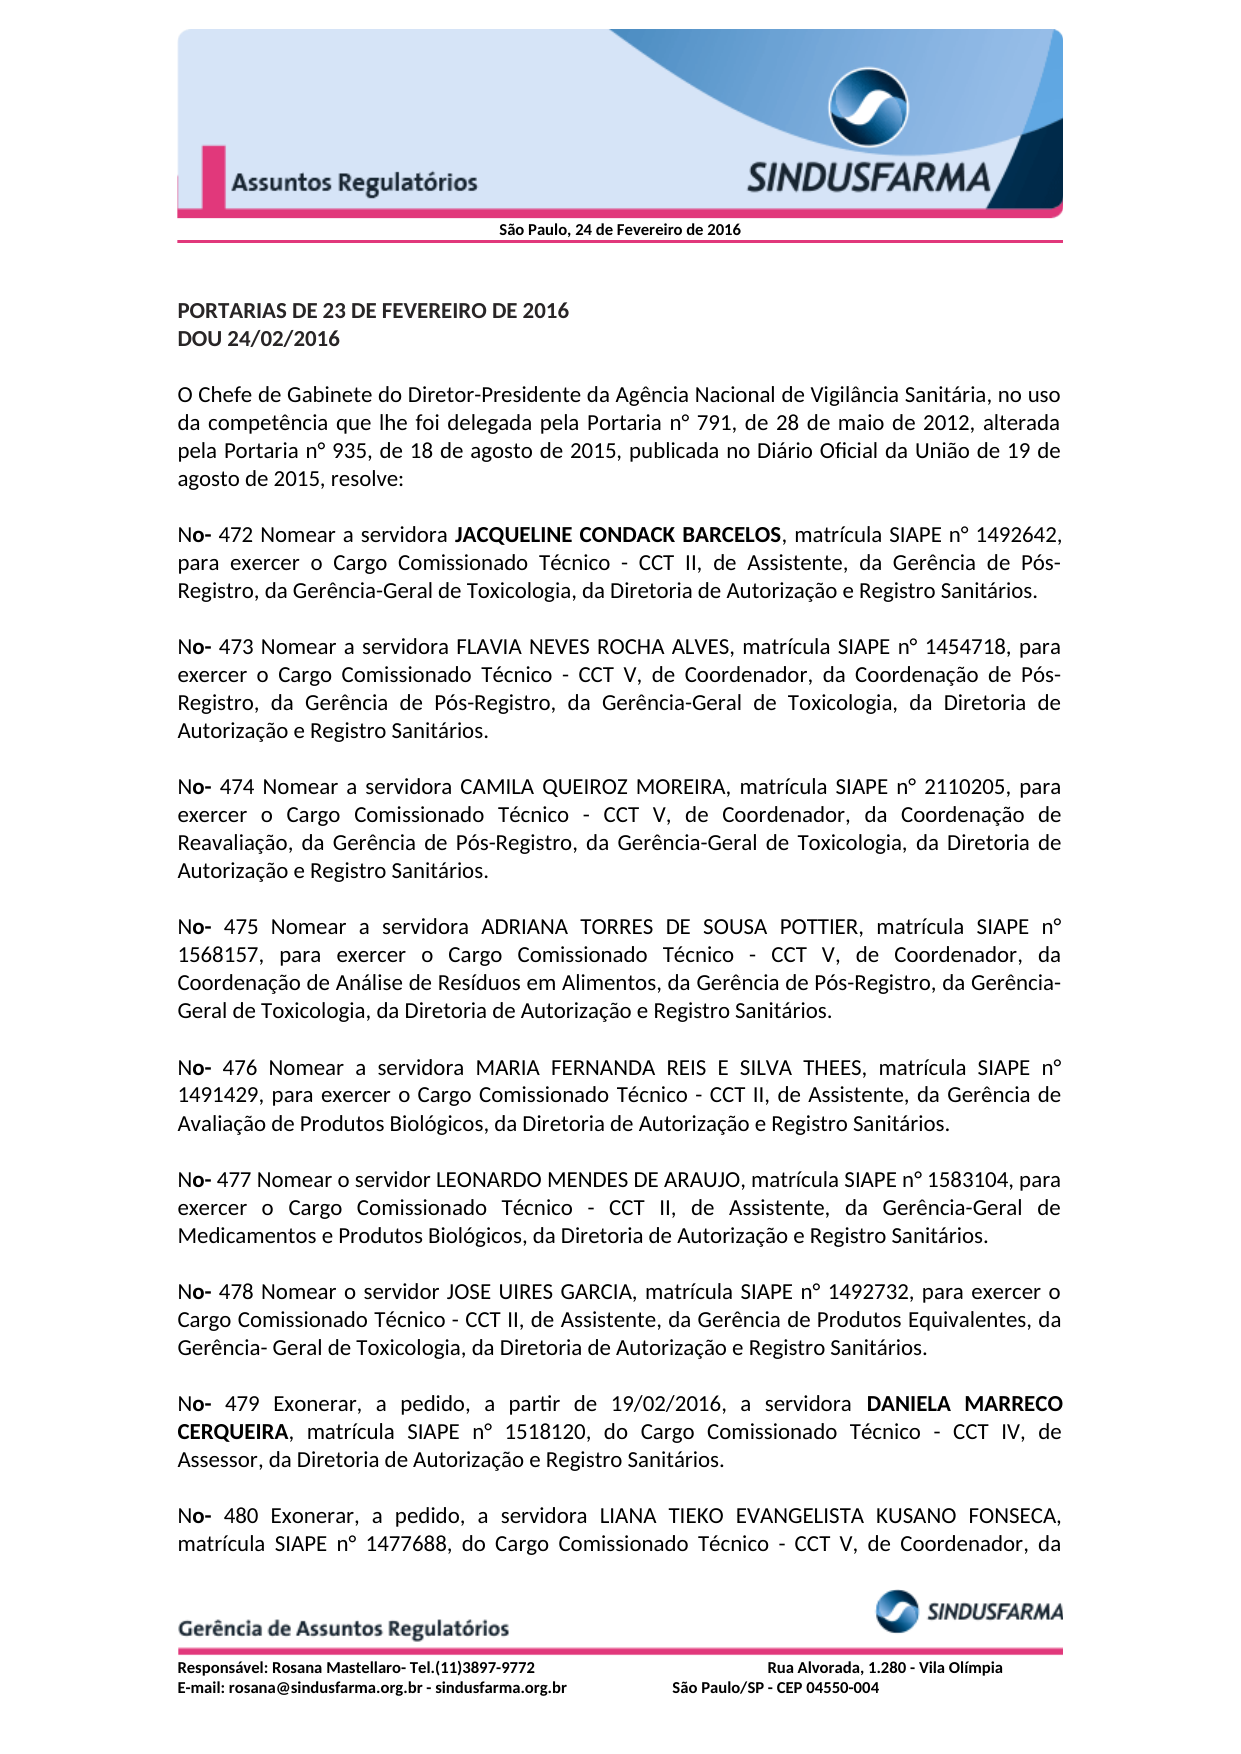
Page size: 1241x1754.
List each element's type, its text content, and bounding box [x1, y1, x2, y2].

text O Chefe de Gabinete do Diretor-Presidente da Agência Nacional de Vigilância Sanitária, no uso da competência que lhe foi delegada pela Portaria n° 791, de 28 de maio de 2012, alterada pela Portaria n° 935, de 18 de agosto de 2015, publicada no Diário Oficial da União de 19 de agosto de 2015, resolve: [177, 380, 1063, 492]
text No- 474 Nomear a servidora CAMILA QUEIROZ MOREIRA, matrícula SIAPE n° 2110205, para exercer o Cargo Comissionado Técnico - CCT V, de Coordenador, da Coordenação de Reavaliação, da Gerência de Pós-Registro, da Gerência-Geral de Toxicologia, da Diretoria de Autorização e Registro Sanitários. [177, 772, 1063, 884]
text No- 472 Nomear a servidora JACQUELINE CONDACK BARCELOS, matrícula SIAPE n° 1492642, para exercer o Cargo Comissionado Técnico - CCT II, de Assistente, da Gerência de Pós-Registro, da Gerência-Geral de Toxicologia, da Diretoria de Autorização e Registro Sanitários. [177, 520, 1063, 604]
text No- 473 Nomear a servidora FLAVIA NEVES ROCHA ALVES, matrícula SIAPE n° 1454718, para exercer o Cargo Comissionado Técnico - CCT V, de Coordenador, da Coordenação de Pós-Registro, da Gerência de Pós-Registro, da Gerência-Geral de Toxicologia, da Diretoria de Autorização e Registro Sanitários. [177, 632, 1063, 744]
text No- 475 Nomear a servidora ADRIANA TORRES DE SOUSA POTTIER, matrícula SIAPE n° 1568157, para exercer o Cargo Comissionado Técnico - CCT V, de Coordenador, da Coordenação de Análise de Resíduos em Alimentos, da Gerência de Pós-Registro, da Gerência-Geral de Toxicologia, da Diretoria de Autorização e Registro Sanitários. [177, 912, 1063, 1024]
text PORTARIAS DE 23 DE FEVEREIRO DE 2016 [177, 296, 1063, 324]
picture [177, 29, 1063, 220]
text DOU 24/02/2016 [177, 324, 1063, 352]
picture [177, 1589, 1063, 1658]
text No- 477 Nomear o servidor LEONARDO MENDES DE ARAUJO, matrícula SIAPE n° 1583104, para exercer o Cargo Comissionado Técnico - CCT II, de Assistente, da Gerência-Geral de Medicamentos e Produtos Biológicos, da Diretoria de Autorização e Registro Sanitários. [177, 1165, 1063, 1249]
text No- 476 Nomear a servidora MARIA FERNANDA REIS E SILVA THEES, matrícula SIAPE n° 1491429, para exercer o Cargo Comissionado Técnico - CCT II, de Assistente, da Gerência de Avaliação de Produtos Biológicos, da Diretoria de Autorização e Registro Sanitários. [177, 1053, 1063, 1137]
text No- 479 Exonerar, a pedido, a partir de 19/02/2016, a servidora DANIELA MARRECO CERQUEIRA, matrícula SIAPE n° 1518120, do Cargo Comissionado Técnico - CCT IV, de Assessor, da Diretoria de Autorização e Registro Sanitários. [177, 1389, 1063, 1473]
text No- 478 Nomear o servidor JOSE UIRES GARCIA, matrícula SIAPE n° 1492732, para exercer o Cargo Comissionado Técnico - CCT II, de Assistente, da Gerência de Produtos Equivalentes, da Gerência- Geral de Toxicologia, da Diretoria de Autorização e Registro Sanitários. [177, 1277, 1063, 1361]
